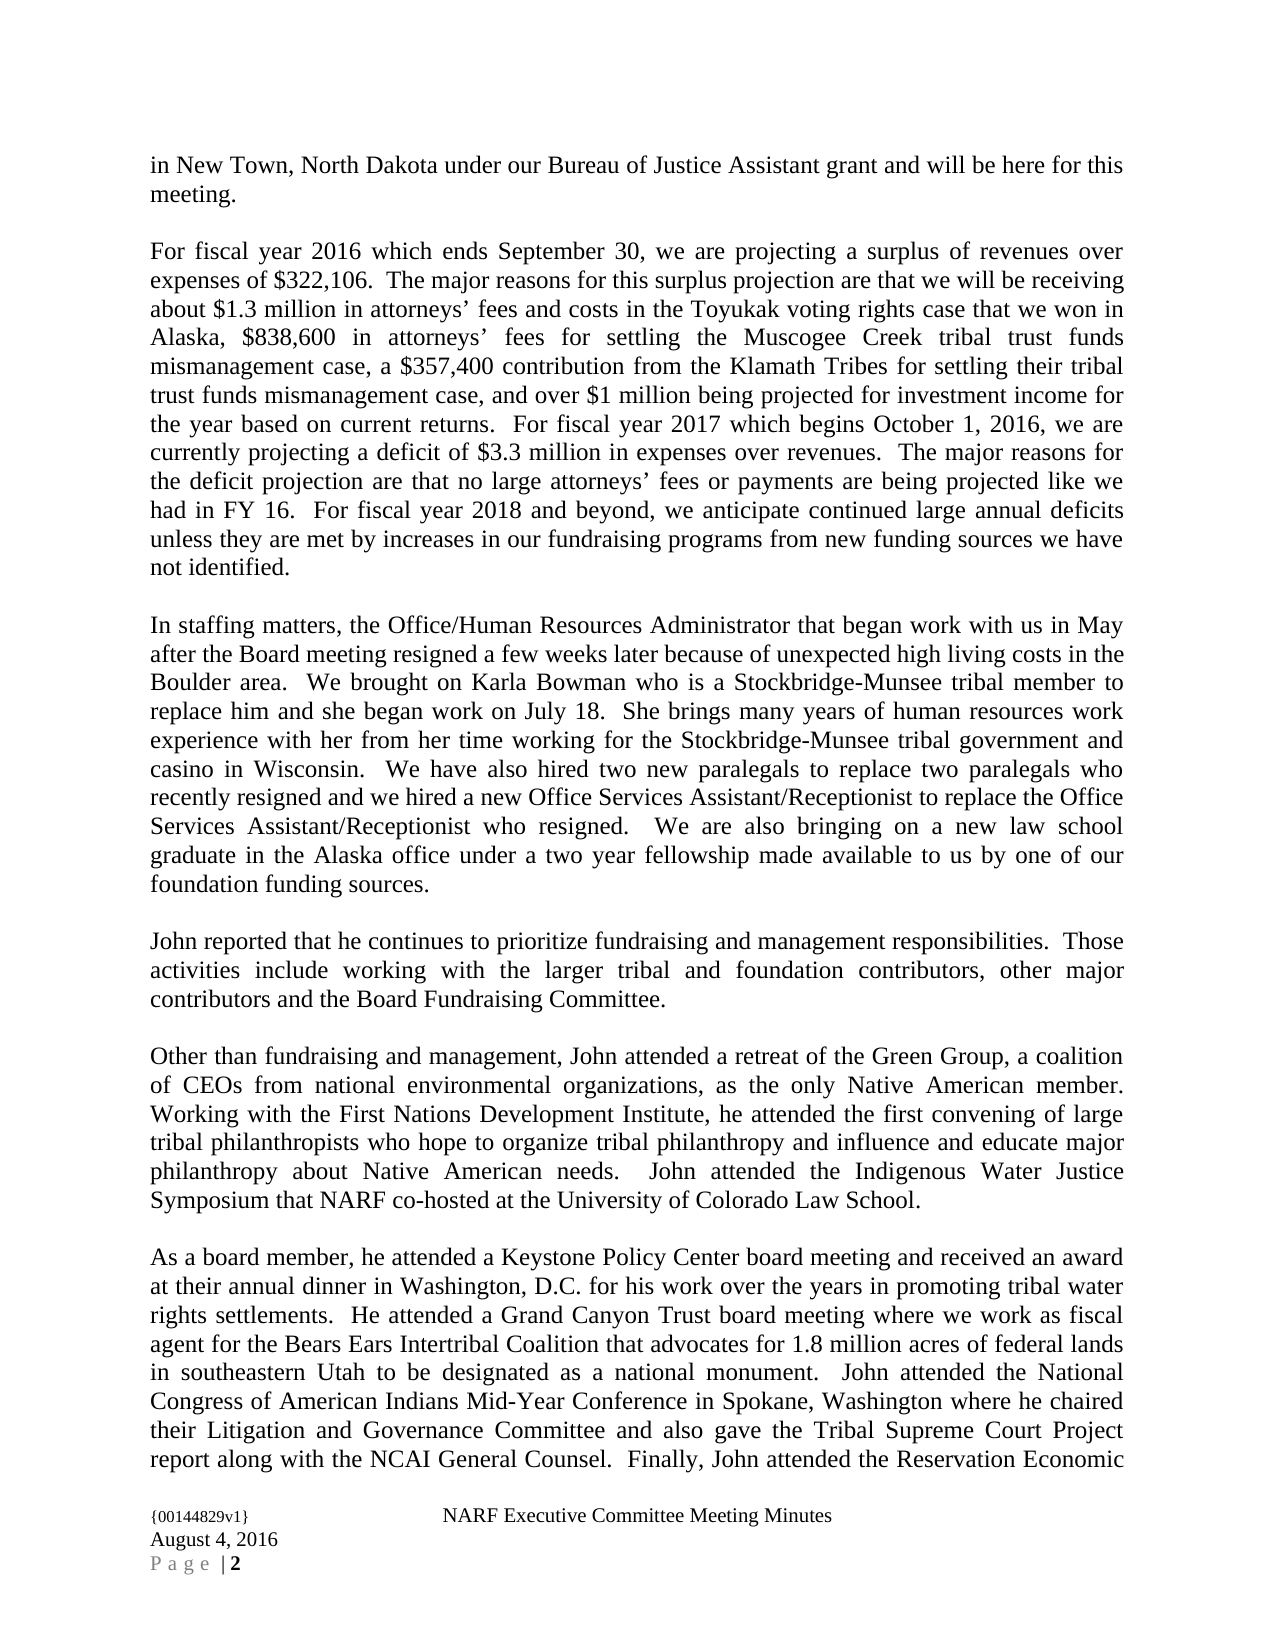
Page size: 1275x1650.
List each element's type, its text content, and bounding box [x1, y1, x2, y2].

text John reported that he continues to prioritize fundraising and management responsibilities. Those activities include working with the larger tribal and foundation contributors, other major contributors and the Board Fundraising Committee. [150, 926, 1125, 1012]
text For fiscal year 2016 which ends September 30, we are projecting a surplus of revenues over expenses of $322,106. The major reasons for this surplus projection are that we will be receiving about $1.3 million in attorneys’ fees and costs in the Toyukak voting rights case that we won in Alaska, $838,600 in attorneys’ fees for settling the Muscogee Creek tribal trust funds mismanagement case, a $357,400 contribution from the Klamath Tribes for settling their tribal trust funds mismanagement case, and over $1 million being projected for investment income for the year based on current returns. For fiscal year 2017 which begins October 1, 2016, we are currently projecting a deficit of $3.3 million in expenses over revenues. The major reasons for the deficit projection are that no large attorneys’ fees or payments are being projected like we had in FY 16. For fiscal year 2018 and beyond, we anticipate continued large annual deficits unless they are met by increases in our fundraising programs from new funding sources we have not identified. [150, 236, 1125, 581]
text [150, 150, 1125, 207]
text In staffing matters, the Office/Human Resources Administrator that began work with us in May after the Board meeting resigned a few weeks later because of unexpected high living costs in the Boulder area. We brought on Karla Bowman who is a Stockbridge-Munsee tribal member to replace him and she began work on July 18. She brings many years of human resources work experience with her from her time working for the Stockbridge-Munsee tribal government and casino in Wisconsin. We have also hired two new paralegals to replace two paralegals who recently resigned and we hired a new Office Services Assistant/Receptionist to replace the Office Services Assistant/Receptionist who resigned. We are also bringing on a new law school graduate in the Alaska office under a two year fellowship made available to us by one of our foundation funding sources. [150, 610, 1125, 897]
text Other than fundraising and management, John attended a retreat of the Green Group, a coalition of CEOs from national environmental organizations, as the only Native American member. Working with the First Nations Development Institute, he attended the first convening of large tribal philanthropists who hope to organize tribal philanthropy and influence and educate major philanthropy about Native American needs. John attended the Indigenous Water Justice Symposium that NARF co-hosted at the University of Colorado Law School. [150, 1041, 1125, 1214]
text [150, 1242, 1125, 1472]
